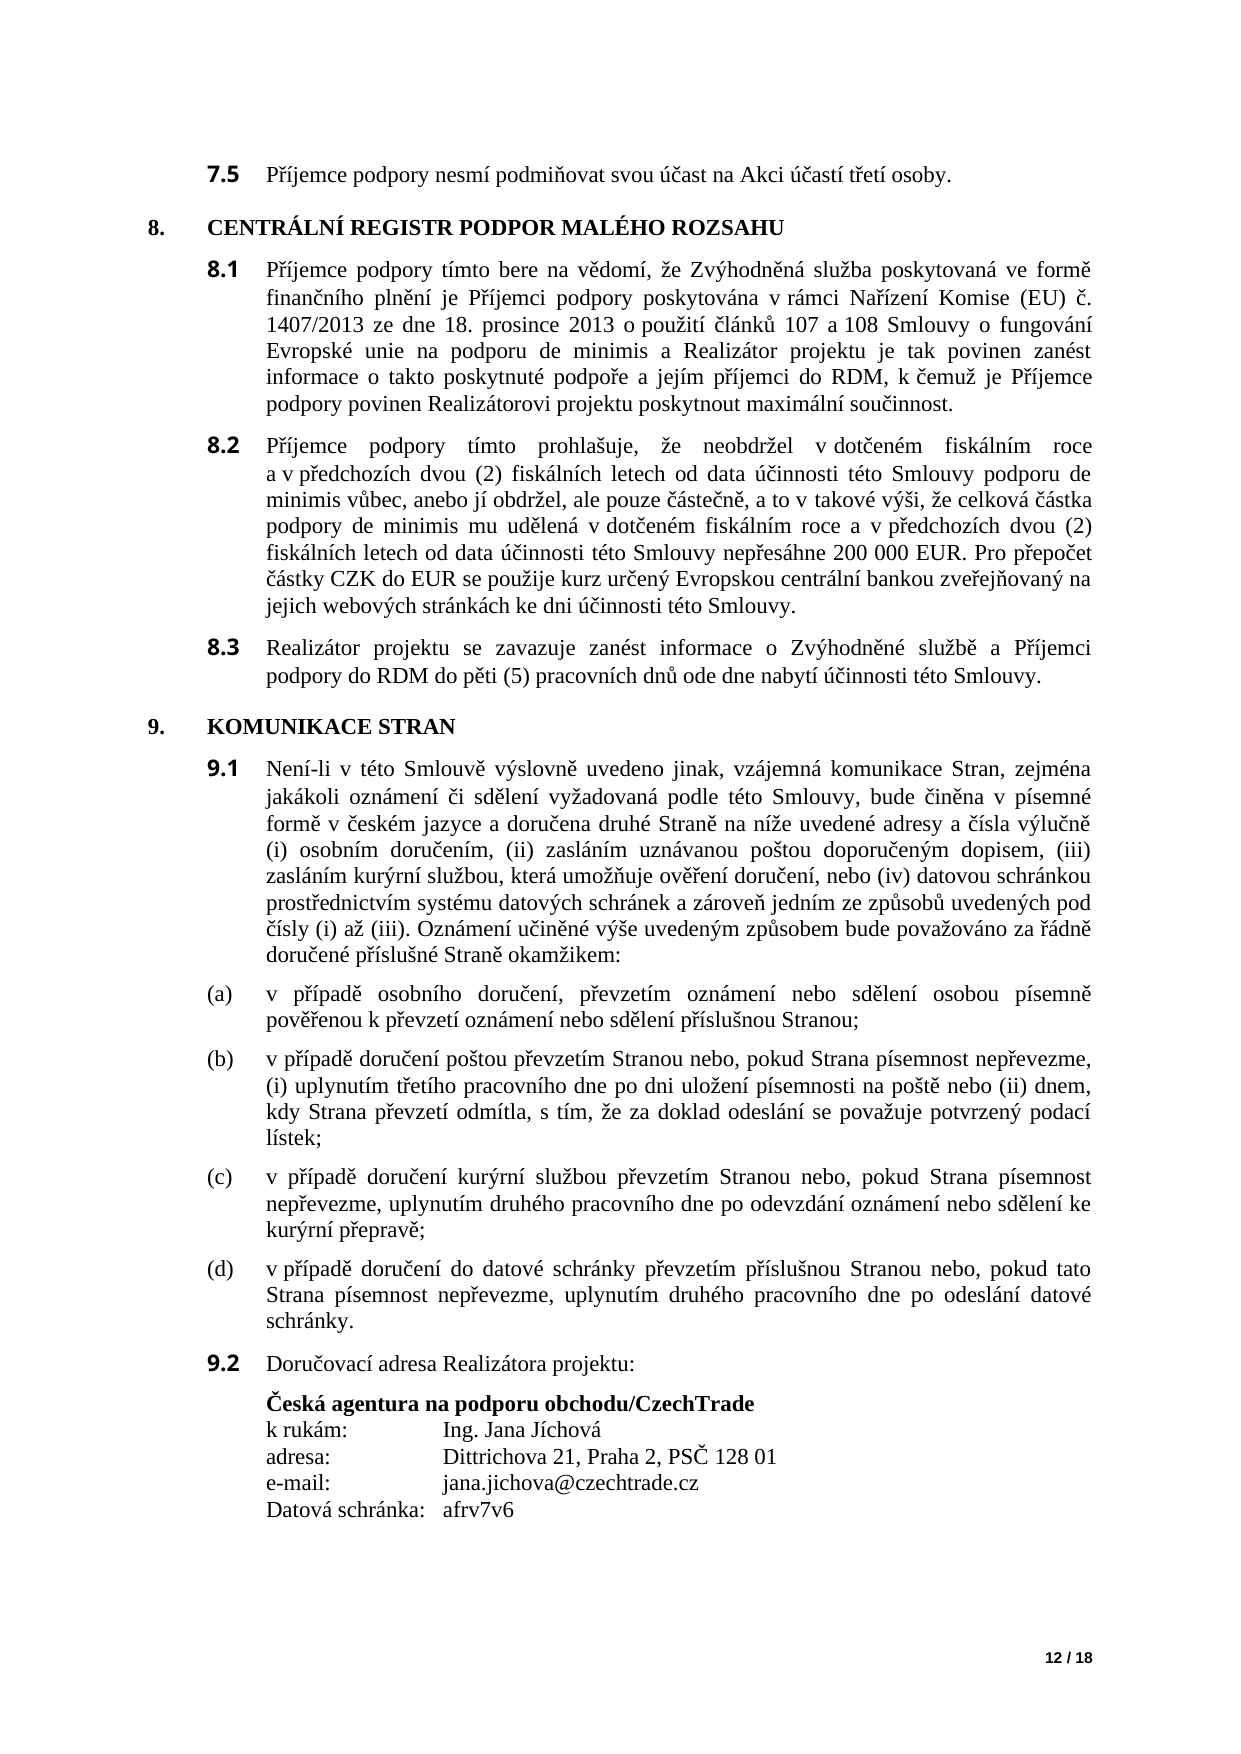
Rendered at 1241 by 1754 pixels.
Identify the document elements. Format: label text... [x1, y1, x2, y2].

list v případě doručení do datové schránky převzetím příslušnou Stranou nebo, pokud tato Strana písemnost nepřevezme, uplynutím druhého pracovního dne po odeslání datové schránky. [207, 1255, 1092, 1334]
text Příjemce podpory nesmí podmiňovat svou účast na Akci účastí třetí osoby. [207, 158, 1092, 189]
list v případě doručení kurýrní službou převzetím Stranou nebo, pokud Strana písemnost nepřevezme, uplynutím druhého pracovního dne po odevzdání oznámení nebo sdělení ke kurýrní přepravě; [207, 1163, 1092, 1242]
list v případě doručení poštou převzetím Stranou nebo, pokud Strana písemnost nepřevezme, (i) uplynutím třetího pracovního dne po dni uložení písemnosti na poště nebo (ii) dnem, kdy Strana převzetí odmítla, s tím, že za doklad odeslání se považuje potvrzený podací lístek; [207, 1045, 1092, 1151]
text Realizátor projektu se zavazuje zanést informace o Zvýhodněné službě a Příjemci podpory do RDM do pěti (5) pracovních dnů ode dne nabytí účinnosti této Smlouvy. [207, 631, 1092, 688]
text Doručovací adresa Realizátora projektu: [207, 1346, 1092, 1378]
subtitle komunikace stran [148, 713, 1092, 739]
text Datová schránka: afrv7v6 [266, 1496, 1092, 1522]
text Česká agentura na podporu obchodu/CzechTrade k rukám: Ing. Jana Jíchová adresa: Dittrichova 21, Praha 2, PSČ 128 01 e-mail: jana.jichova@czechtrade.cz [266, 1390, 1092, 1496]
text Příjemce podpory tímto prohlašuje, že neobdržel v dotčeném fiskálním roce a v předchozích dvou (2) fiskálních letech od data účinnosti této Smlouvy podporu de minimis vůbec, anebo jí obdržel, ale pouze částečně, a to v takové výši, že celková částka podpory de minimis mu udělená v dotčeném fiskálním roce a v předchozích dvou (2) fiskálních letech od data účinnosti této Smlouvy nepřesáhne 200 000 EUR. Pro přepočet částky CZK do EUR se použije kurz určený Evropskou centrální bankou zveřejňovaný na jejich webových stránkách ke dni účinnosti této Smlouvy. [207, 429, 1092, 618]
text Příjemce podpory tímto bere na vědomí, že Zvýhodněná služba poskytovaná ve formě finančního plnění je Příjemci podpory poskytována v rámci Nařízení Komise (EU) č. 1407/2013 ze dne 18. prosince 2013 o použití článků 107 a 108 Smlouvy o fungování Evropské unie na podporu de minimis a Realizátor projektu je tak povinen zanést informace o takto poskytnuté podpoře a jejím příjemci do RDM, k čemuž je Příjemce podpory povinen Realizátorovi projektu poskytnout maximální součinnost. [207, 253, 1092, 416]
list v případě osobního doručení, převzetím oznámení nebo sdělení osobou písemně pověřenou k převzetí oznámení nebo sdělení příslušnou Stranou; [207, 980, 1092, 1033]
text Není-li v této Smlouvě výslovně uvedeno jinak, vzájemná komunikace Stran, zejména jakákoli oznámení či sdělení vyžadovaná podle této Smlouvy, bude činěna v písemné formě v českém jazyce a doručena druhé Straně na níže uvedené adresy a čísla výlučně (i) osobním doručením, (ii) zasláním uznávanou poštou doporučeným dopisem, (iii) zasláním kurýrní službou, která umožňuje ověření doručení, nebo (iv) datovou schránkou prostřednictvím systému datových schránek a zároveň jedním ze způsobů uvedených pod čísly (i) až (iii). Oznámení učiněné výše uvedeným způsobem bude považováno za řádně doručené příslušné Straně okamžikem: [207, 752, 1092, 968]
subtitle centrální registr podpor malého rozsahu [148, 214, 1092, 241]
